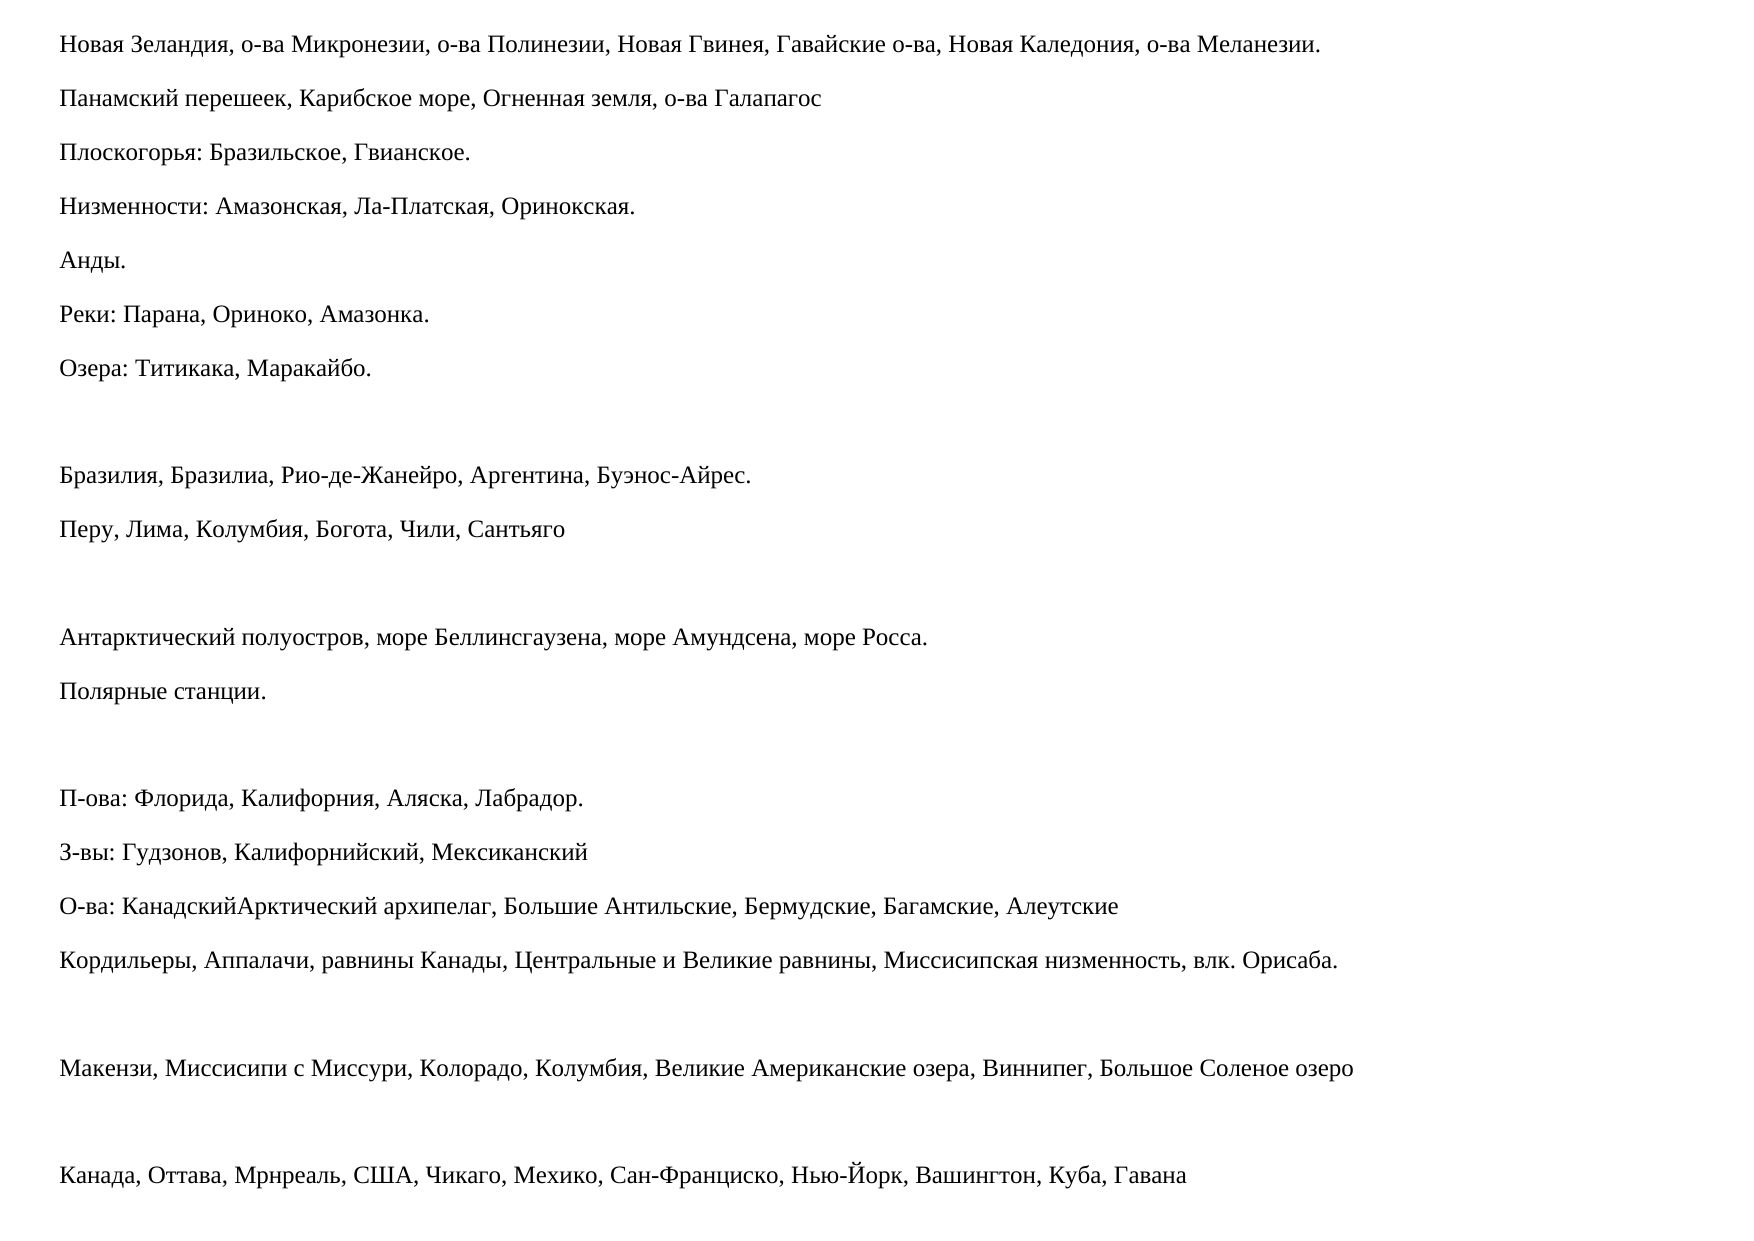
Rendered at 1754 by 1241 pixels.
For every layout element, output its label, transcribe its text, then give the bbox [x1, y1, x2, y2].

text Новая Зеландия, о-ва Микронезии, о-ва Полинезии, Новая Гвинея, Гавайские о-ва, Новая Каледония, о-ва Меланезии. [59, 29, 1695, 58]
text Кордильеры, Аппалачи, равнины Канады, Центральные и Великие равнины, Миссисипская низменность, влк. Орисаба. [59, 945, 1695, 974]
text Антарктический полуостров, море Беллинсгаузена, море Амундсена, море Росса. [59, 622, 1695, 651]
text Панамский перешеек, Карибское море, Огненная земля, о-ва Галапагос [59, 83, 1695, 112]
text З-вы: Гудзонов, Калифорнийский, Мексиканский [59, 837, 1695, 866]
text О-ва: КанадскийАрктический архипелаг, Большие Антильские, Бермудские, Багамские, Алеутские [59, 891, 1695, 920]
text Канада, Оттава, Мрнреаль, США, Чикаго, Мехико, Сан-Франциско, Нью-Йорк, Вашингтон, Куба, Гавана [59, 1161, 1695, 1189]
text Макензи, Миссисипи с Миссури, Колорадо, Колумбия, Великие Американские озера, Виннипег, Большое Соленое озеро [59, 1053, 1695, 1082]
text Полярные станции. [59, 676, 1695, 704]
text Реки: Парана, Ориноко, Амазонка. [59, 299, 1695, 328]
text Бразилия, Бразилиа, Рио-де-Жанейро, Аргентина, Буэнос-Айрес. [59, 460, 1695, 489]
text Анды. [59, 245, 1695, 274]
text Перу, Лима, Колумбия, Богота, Чили, Сантьяго [59, 514, 1695, 543]
text Озера: Титикака, Маракайбо. [59, 353, 1695, 381]
text П-ова: Флорида, Калифорния, Аляска, Лабрадор. [59, 783, 1695, 812]
text Плоскогорья: Бразильское, Гвианское. [59, 137, 1695, 166]
text Низменности: Амазонская, Ла-Платская, Оринокская. [59, 191, 1695, 220]
